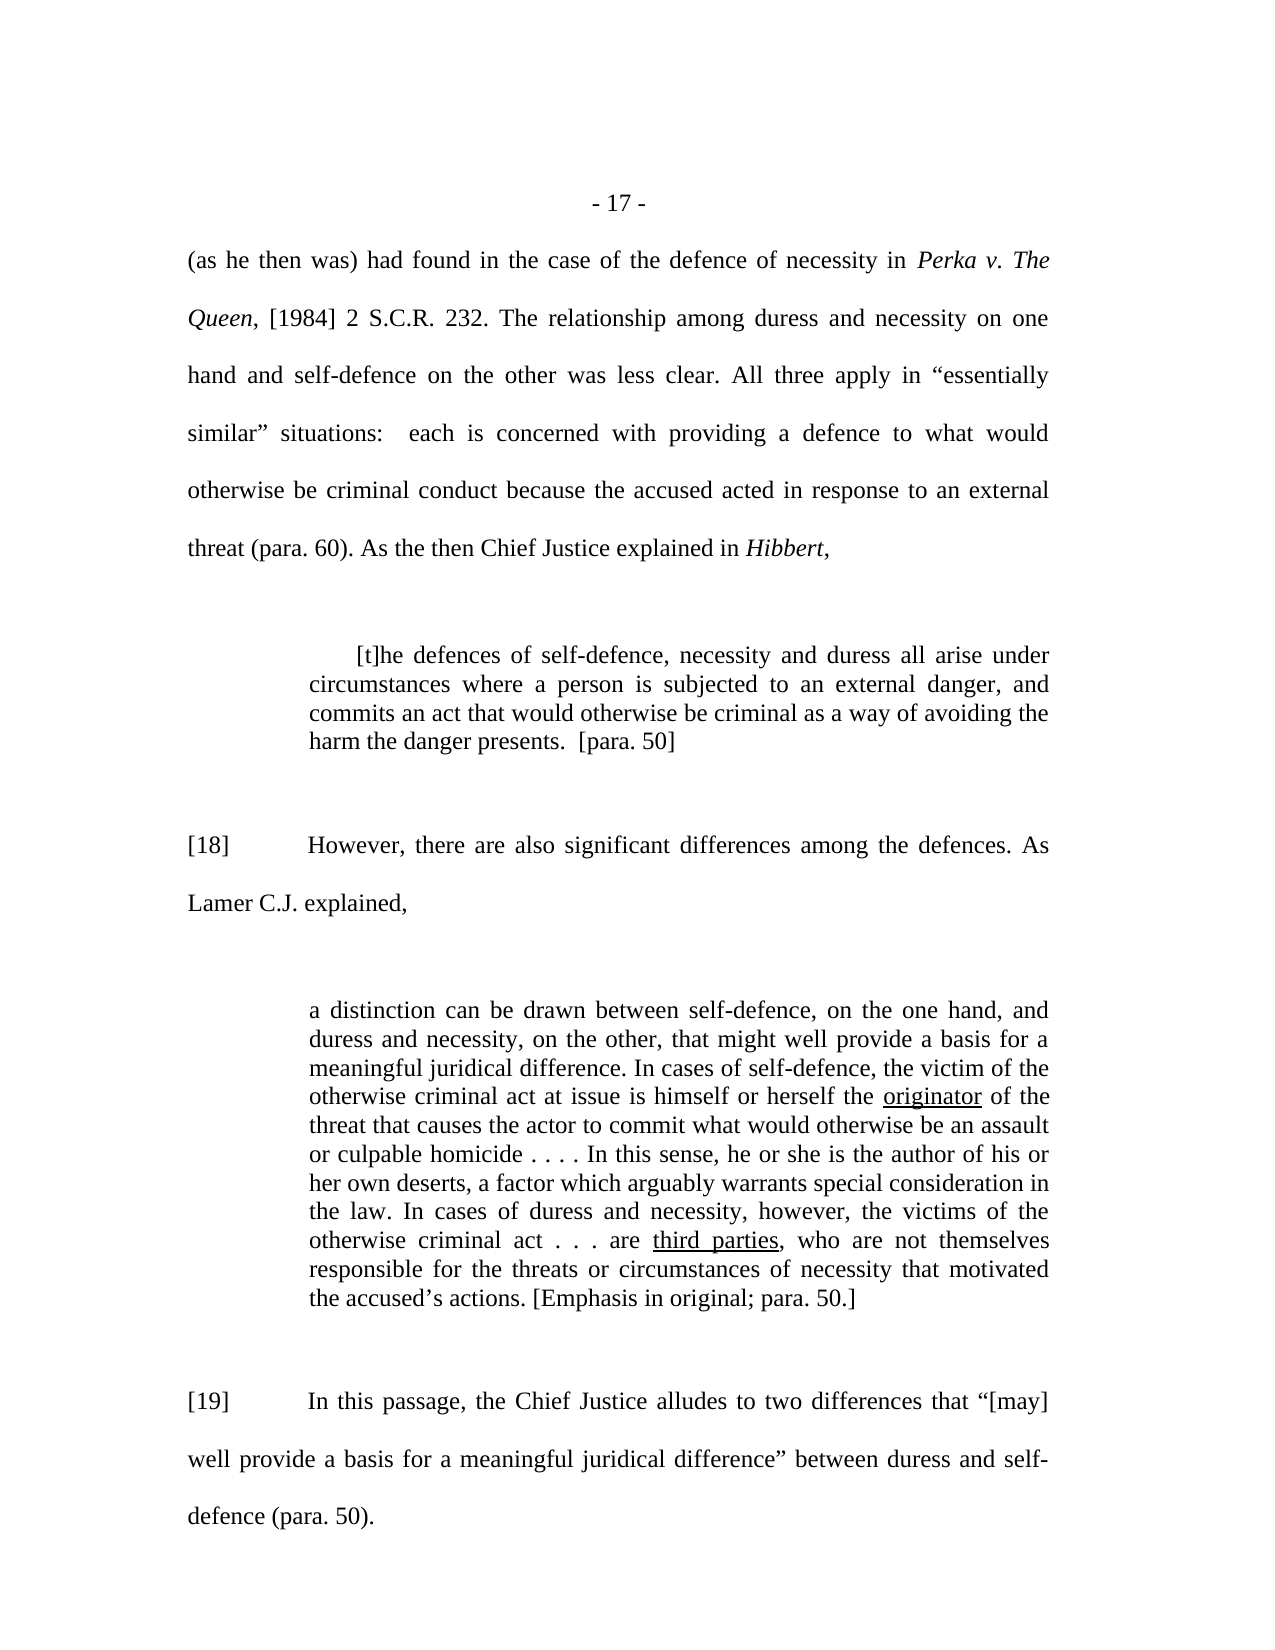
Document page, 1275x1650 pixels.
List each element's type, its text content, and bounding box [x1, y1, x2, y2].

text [187, 245, 1050, 561]
text a distinction can be drawn between self-defence, on the one hand, and duress and necessity, on the other, that might well provide a basis for a meaningful juridical difference. In cases of self-defence, the victim of the otherwise criminal act at issue is himself or herself the originator of the threat that causes the actor to commit what would otherwise be an assault or culpable homicide . . . . In this sense, he or she is the author of his or her own deserts, a factor which arguably warrants special consideration in the law. In cases of duress and necessity, however, the victims of the otherwise criminal act . . . are third parties, who are not themselves responsible for the threats or circumstances of necessity that motivated the accused’s actions. [Emphasis in original; para. 50.] [309, 995, 1050, 1311]
text However, there are also significant differences among the defences. As Lamer C.J. explained, [187, 830, 1050, 916]
text In this passage, the Chief Justice alludes to two differences that “[may] well provide a basis for a meaningful juridical difference” between duress and self-defence (para. 50). [187, 1386, 1050, 1530]
text [t]he defences of self-defence, necessity and duress all arise under circumstances where a person is subjected to an external danger, and commits an act that would otherwise be criminal as a way of avoiding the harm the danger presents. [para. 50] [187, 640, 1050, 755]
